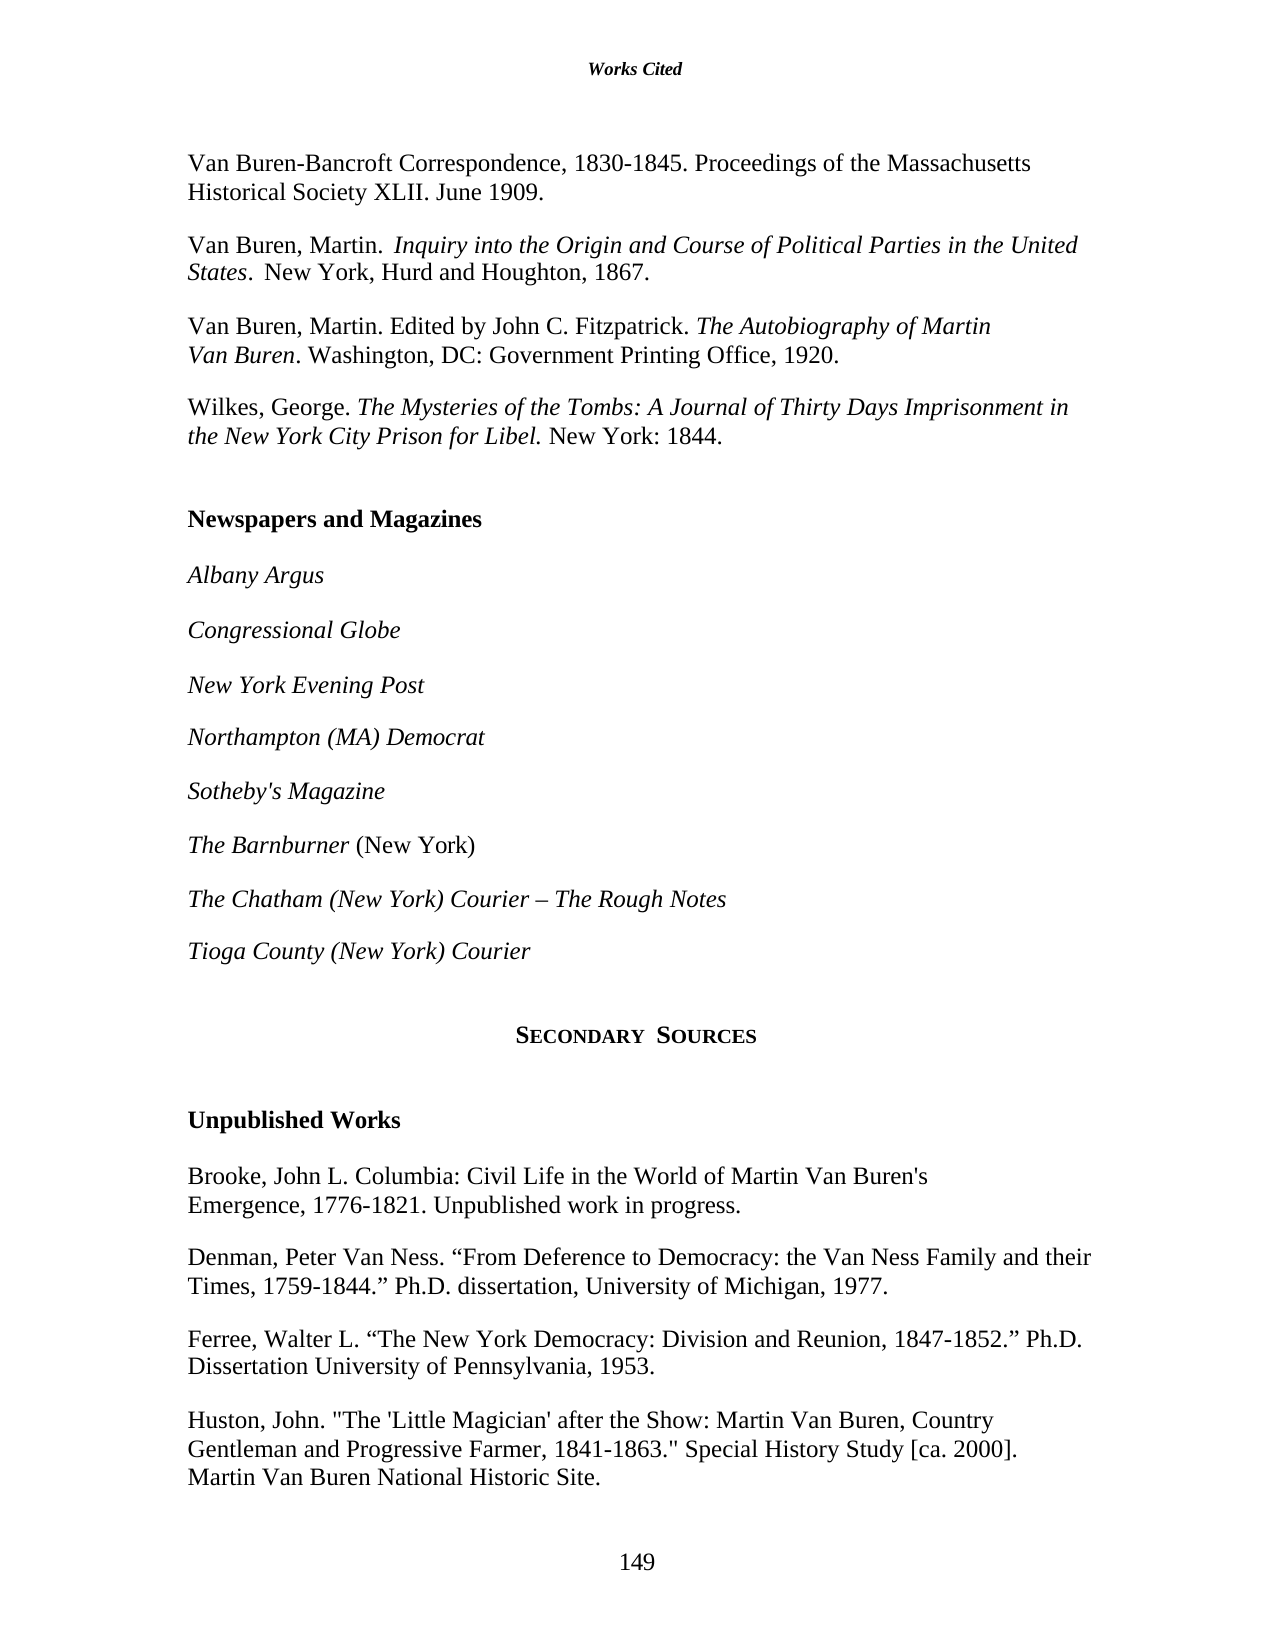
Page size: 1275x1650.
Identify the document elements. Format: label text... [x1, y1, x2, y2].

text Huston, John. "The 'Little Magician' after the Show: Martin Van Buren, Country Gentleman and Progressive Farmer, 1841-1863." Special History Study [ca. 2000]. Martin Van Buren National Historic Site. [187, 1406, 1035, 1491]
subtitle Secondary Sources [177, 1020, 1095, 1048]
text Van Buren-Bancroft Correspondence, 1830-1845. Proceedings of the Massachusetts Historical Society XLII. June 1909. [187, 148, 1100, 205]
subtitle Newspapers and Magazines [187, 504, 1100, 533]
text Sotheby's Magazine [187, 776, 1100, 805]
text Ferree, Walter L. “The New York Democracy: Division and Reunion, 1847-1852.” Ph.D. Dissertation University of Pennsylvania, 1953. [187, 1326, 1100, 1380]
text Brooke, John L. Columbia: Civil Life in the World of Martin Van Buren's Emergence, 1776-1821. Unpublished work in progress. [187, 1161, 1051, 1219]
text Wilkes, George. The Mysteries of the Tombs: A Journal of Thirty Days Imprisonment in the New York City Prison for Libel. New York: 1844. [187, 392, 1084, 449]
text Van Buren, Martin. Edited by John C. Fitzpatrick. The Autobiography of Martin Van Buren. Washington, DC: Government Printing Office, 1920. [187, 311, 1035, 369]
text Denman, Peter Van Ness. “From Deference to Democracy: the Van Ness Family and their Times, 1759-1844.” Ph.D. dissertation, University of Michigan, 1977. [187, 1242, 1100, 1299]
text The Barnburner (New York) [187, 830, 1100, 859]
text The Chatham (New York) Courier – The Rough Notes Tioga County (New York) Courier [187, 884, 776, 965]
text Van Buren, Martin. Inquiry into the Origin and Course of Political Parties in the United States. New York, Hurd and Houghton, 1867. [187, 232, 1100, 285]
text Northampton (MA) Democrat [187, 725, 1100, 750]
text Albany Argus Congressional Globe New York Evening Post [187, 560, 443, 699]
text Unpublished Works [187, 1105, 1100, 1134]
